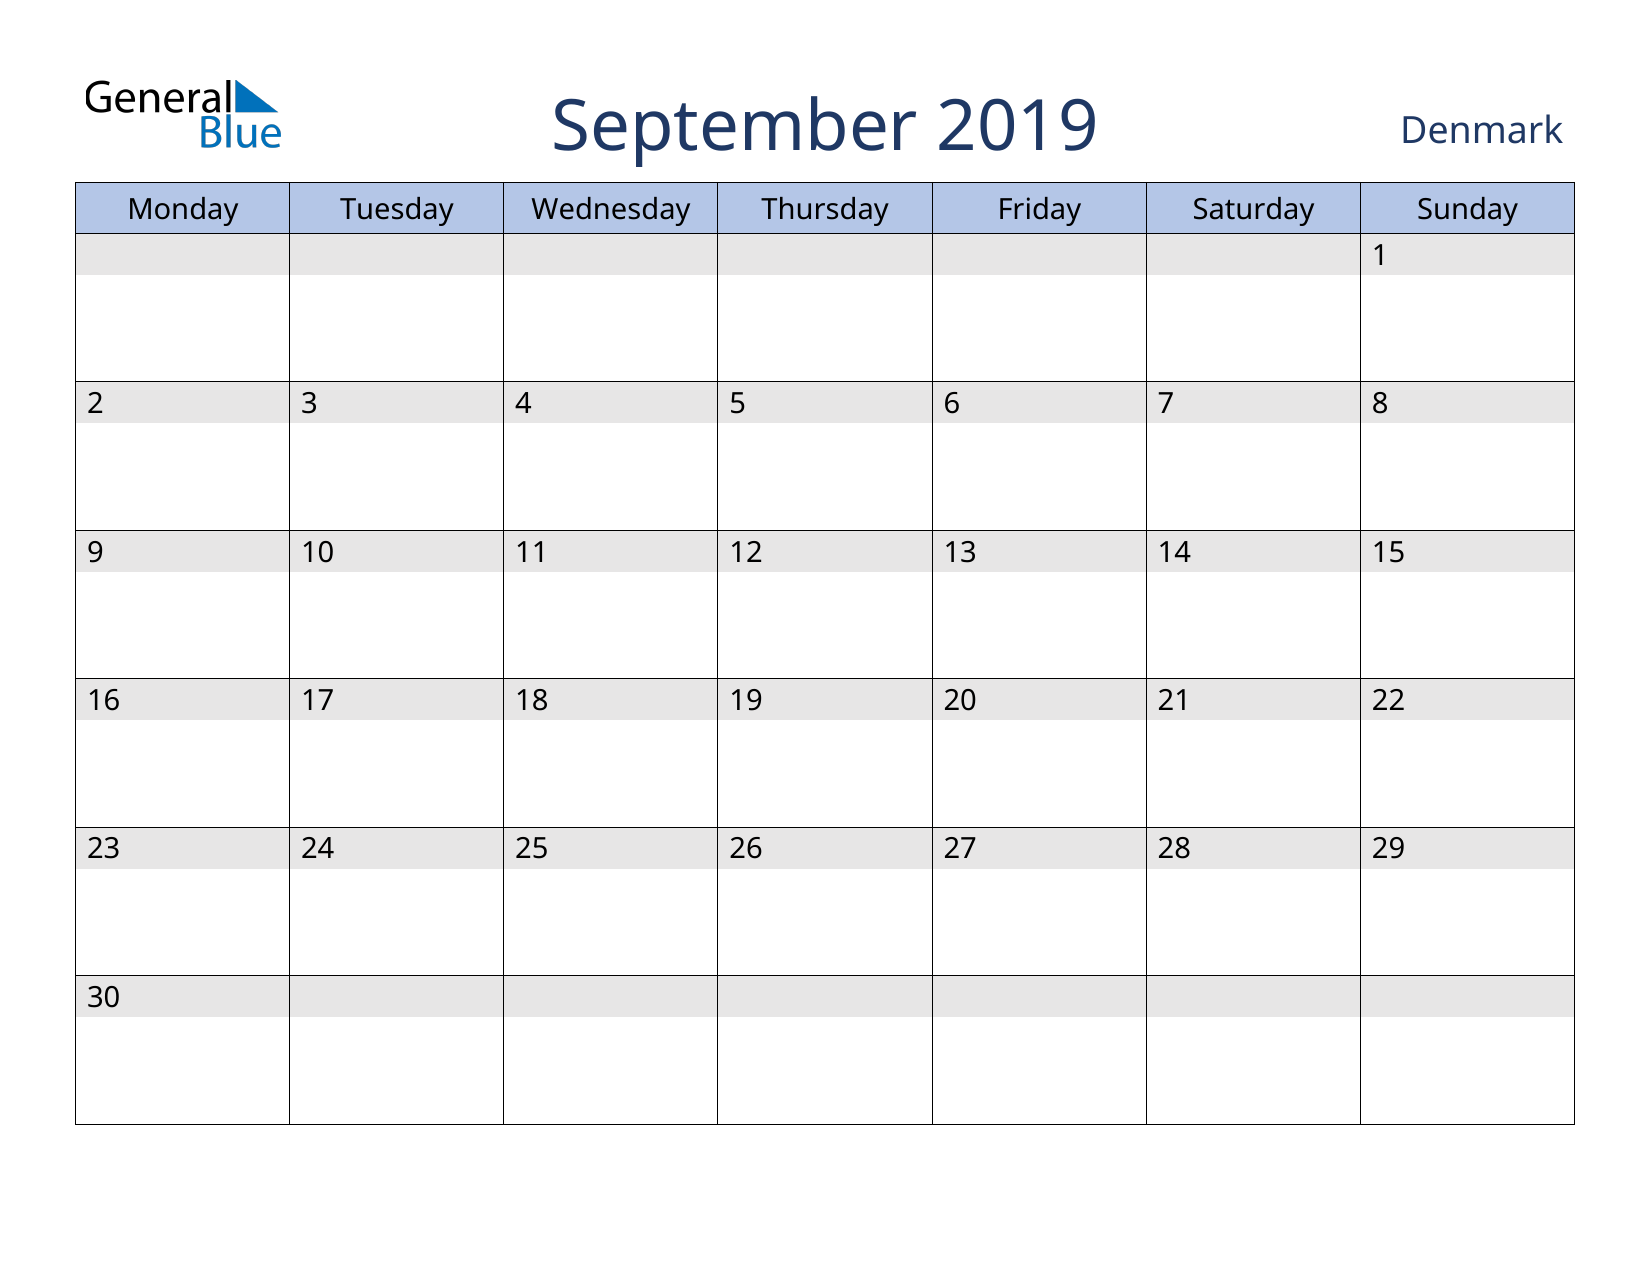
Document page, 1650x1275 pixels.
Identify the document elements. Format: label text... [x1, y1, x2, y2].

table_cell [718, 1017, 932, 1123]
table_cell [933, 976, 1146, 1017]
table_cell [1147, 423, 1360, 530]
table_cell 22 [1361, 679, 1574, 720]
table_cell [718, 720, 932, 827]
table_header [76, 75, 503, 182]
table_cell [504, 720, 717, 827]
table_cell [933, 234, 1146, 275]
table_cell 5 [718, 382, 932, 423]
table_cell 7 [1147, 382, 1360, 423]
table_cell 29 [1361, 828, 1574, 869]
table_cell [1361, 275, 1574, 381]
table_cell [504, 234, 717, 275]
table_cell [718, 275, 932, 381]
table_cell Monday [76, 183, 289, 233]
table_cell [290, 1017, 503, 1123]
table_cell 10 [290, 531, 503, 572]
table_cell 23 [76, 828, 289, 869]
table_cell [1361, 720, 1574, 827]
table_cell [1361, 869, 1574, 975]
table_cell [504, 275, 717, 381]
table_cell [504, 423, 717, 530]
table_cell [1147, 720, 1360, 827]
table_cell Sunday [1361, 183, 1574, 233]
table_cell [933, 1017, 1146, 1123]
table_cell 12 [718, 531, 932, 572]
table_cell [290, 275, 503, 381]
table_cell 18 [504, 679, 717, 720]
table_cell [1361, 572, 1574, 678]
table_cell [290, 572, 503, 678]
table_cell [76, 234, 289, 275]
table_cell [1147, 572, 1360, 678]
table_cell 16 [76, 679, 289, 720]
table_cell 27 [933, 828, 1146, 869]
table_cell 20 [933, 679, 1146, 720]
table_cell 21 [1147, 679, 1360, 720]
table_cell 26 [718, 828, 932, 869]
table_cell [1361, 976, 1574, 1017]
table_header September 2019 [504, 75, 1146, 182]
table_cell 4 [504, 382, 717, 423]
table_header Denmark [1146, 75, 1574, 182]
table_cell [504, 1017, 717, 1123]
table_cell [1361, 423, 1574, 530]
table_cell 6 [933, 382, 1146, 423]
table_cell [1147, 234, 1360, 275]
table_cell 25 [504, 828, 717, 869]
table_cell [933, 423, 1146, 530]
table_cell [933, 720, 1146, 827]
table_cell [76, 720, 289, 827]
table_cell [76, 869, 289, 975]
table_cell [290, 869, 503, 975]
table_cell [718, 976, 932, 1017]
table_cell 28 [1147, 828, 1360, 869]
table_cell [718, 423, 932, 530]
table_cell 24 [290, 828, 503, 869]
table_cell [718, 234, 932, 275]
table_cell 14 [1147, 531, 1360, 572]
table_cell Friday [933, 183, 1146, 233]
table_cell 9 [76, 531, 289, 572]
table_cell [76, 572, 289, 678]
table_cell [1147, 976, 1360, 1017]
table_cell 15 [1361, 531, 1574, 572]
table_cell [504, 976, 717, 1017]
table_cell 11 [504, 531, 717, 572]
table_cell [1147, 1017, 1360, 1123]
table_cell [718, 572, 932, 678]
table_cell [76, 275, 289, 381]
table_cell 17 [290, 679, 503, 720]
table_cell 30 [76, 976, 289, 1017]
table_cell 8 [1361, 382, 1574, 423]
table_cell [290, 234, 503, 275]
table_cell Tuesday [290, 183, 503, 233]
table_cell Wednesday [504, 183, 717, 233]
table_cell Thursday [718, 183, 932, 233]
table_cell [1361, 1017, 1574, 1123]
table_cell [290, 976, 503, 1017]
table_cell 1 [1361, 234, 1574, 275]
table_cell 2 [76, 382, 289, 423]
table_cell 3 [290, 382, 503, 423]
table_cell [504, 572, 717, 678]
table_cell [933, 869, 1146, 975]
table_cell [718, 869, 932, 975]
table_cell [76, 423, 289, 530]
picture [86, 80, 281, 148]
table_cell [1147, 869, 1360, 975]
table_cell 19 [718, 679, 932, 720]
table_cell Saturday [1147, 183, 1360, 233]
table_cell [76, 1017, 289, 1123]
table_cell [1147, 275, 1360, 381]
table_cell 13 [933, 531, 1146, 572]
table_cell [290, 720, 503, 827]
table_cell [933, 275, 1146, 381]
table_cell [504, 869, 717, 975]
table_cell [933, 572, 1146, 678]
table_cell [290, 423, 503, 530]
